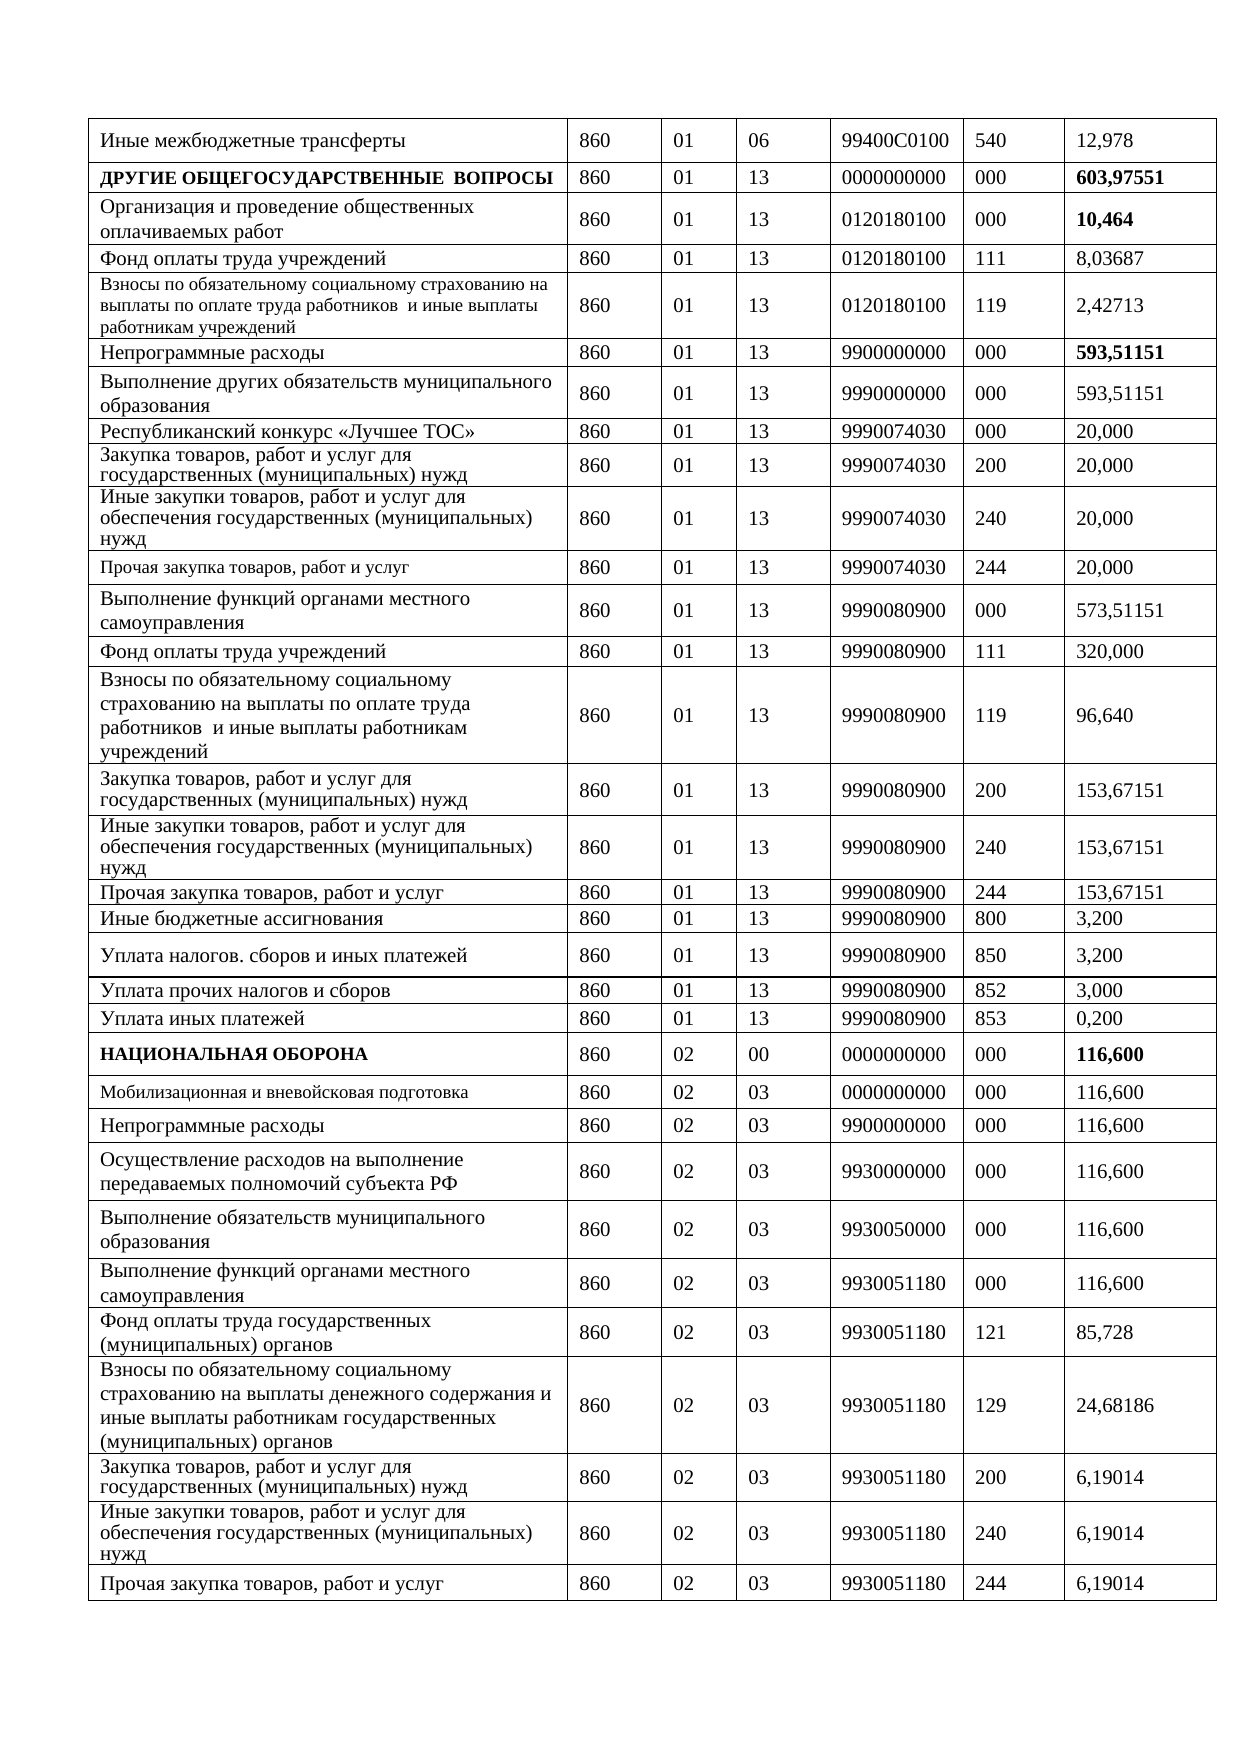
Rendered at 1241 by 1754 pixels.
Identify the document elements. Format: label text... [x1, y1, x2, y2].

table_cell 860 [568, 551, 661, 584]
table_cell 240 [964, 1502, 1064, 1564]
table_cell 573,51151 [1065, 585, 1216, 636]
table_cell 9990074030 [831, 551, 963, 584]
table_cell 860 [568, 273, 661, 337]
table_cell 0120180100 [831, 193, 963, 244]
table_cell 02 [662, 1308, 736, 1356]
table_cell 153,67151 [1065, 816, 1216, 879]
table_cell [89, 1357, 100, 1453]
table_cell 860 [568, 119, 661, 162]
table_cell 01 [662, 339, 736, 366]
table_cell Непрограммные расходы [89, 1109, 567, 1142]
table_cell 0000000000 [831, 1076, 963, 1108]
table_cell 96,640 [1065, 667, 1216, 763]
table_cell 860 [568, 1502, 661, 1564]
table_cell 9930051180 [831, 1357, 963, 1453]
table_cell 02 [662, 1201, 736, 1257]
table_cell 9930051180 [831, 1308, 963, 1356]
table_cell 03 [737, 1259, 830, 1307]
table_cell 860 [568, 1076, 661, 1108]
table_cell Выполнение других обязательств муниципального образования [89, 367, 567, 418]
table_cell 200 [964, 444, 1064, 486]
table_cell 13 [737, 1004, 830, 1032]
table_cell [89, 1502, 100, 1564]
table_cell 03 [737, 1076, 830, 1108]
table_cell 860 [568, 1357, 661, 1453]
table_cell 02 [662, 1565, 736, 1600]
table_cell 9990074030 [831, 487, 963, 549]
table_cell Уплата налогов. сборов и иных платежей [89, 933, 567, 976]
table_cell Мобилизационная и вневойсковая подготовка [89, 1076, 567, 1108]
table_cell 9990000000 [831, 367, 963, 418]
table_cell 540 [964, 119, 1064, 162]
table_cell 03 [737, 1308, 830, 1356]
table_cell 13 [737, 816, 830, 879]
table_cell Выполнение функций органами местного самоуправления [89, 585, 567, 636]
table_cell 01 [662, 933, 736, 976]
table_cell 860 [568, 1033, 661, 1075]
table_cell 9930051180 [831, 1502, 963, 1564]
table_cell 9990080900 [831, 1004, 963, 1032]
table_cell 6,19014 [1065, 1454, 1216, 1501]
table_cell Непрограммные расходы [89, 339, 567, 366]
table_cell 2,42713 [1065, 273, 1216, 337]
table_cell 129 [964, 1357, 1064, 1453]
table_cell ДРУГИЕ ОБЩЕГОСУДАРСТВЕННЫЕ ВОПРОСЫ [89, 163, 567, 192]
table_cell 000 [964, 1201, 1064, 1257]
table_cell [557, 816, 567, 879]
table_cell 01 [662, 764, 736, 815]
table_cell 593,51151 [1065, 367, 1216, 418]
table_cell 03 [737, 1201, 830, 1257]
table_cell 116,600 [1065, 1033, 1216, 1075]
table_cell 01 [662, 1004, 736, 1032]
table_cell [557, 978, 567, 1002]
table_cell 000 [964, 1033, 1064, 1075]
table_cell 860 [568, 163, 661, 192]
table_cell 01 [662, 667, 736, 763]
table_cell 3,200 [1065, 933, 1216, 976]
table_cell Иные бюджетные ассигнования [89, 905, 567, 932]
table_cell 9900000000 [831, 339, 963, 366]
table_cell 116,600 [1065, 1201, 1216, 1257]
table_cell 200 [964, 1454, 1064, 1501]
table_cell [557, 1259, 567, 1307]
table_cell 01 [662, 245, 736, 272]
table_cell 13 [737, 245, 830, 272]
table_cell 9990080900 [831, 905, 963, 932]
table_cell 01 [662, 193, 736, 244]
table_cell 02 [662, 1143, 736, 1199]
table_cell 119 [964, 667, 1064, 763]
table_cell 06 [737, 119, 830, 162]
table_cell 03 [737, 1143, 830, 1199]
table_cell 0,200 [1065, 1004, 1216, 1032]
table_cell 12,978 [1065, 119, 1216, 162]
table_cell 9990080900 [831, 637, 963, 666]
table_cell 00 [737, 1033, 830, 1075]
table_cell 13 [737, 933, 830, 976]
table_cell 01 [662, 487, 736, 549]
table_cell 01 [662, 816, 736, 879]
table_cell 02 [662, 1454, 736, 1501]
table_cell 03 [737, 1502, 830, 1564]
table_cell 860 [568, 487, 661, 549]
table_cell 860 [568, 667, 661, 763]
table_cell 593,51151 [1065, 339, 1216, 366]
table_cell 116,600 [1065, 1259, 1216, 1307]
table_cell 240 [964, 487, 1064, 549]
table_cell 20,000 [1065, 444, 1216, 486]
table_cell 13 [737, 444, 830, 486]
table_cell Взносы по обязательному социальному страхованию на выплаты по оплате труда работников и иные выплаты работникам учреждений [89, 273, 567, 337]
table_cell 860 [568, 1109, 661, 1142]
table_cell 860 [568, 1143, 661, 1199]
table_cell 03 [737, 1565, 830, 1600]
table_cell 244 [964, 551, 1064, 584]
table_cell 000 [964, 1259, 1064, 1307]
table_cell 0120180100 [831, 273, 963, 337]
table_cell 9930051180 [831, 1259, 963, 1307]
table_cell 9930051180 [831, 1454, 963, 1501]
table_cell 860 [568, 933, 661, 976]
table_cell 13 [737, 367, 830, 418]
table_cell 85,728 [1065, 1308, 1216, 1356]
table_cell 24,68186 [1065, 1357, 1216, 1453]
table_cell 860 [568, 245, 661, 272]
table_cell 0120180100 [831, 245, 963, 272]
table_cell 10,464 [1065, 193, 1216, 244]
table_cell 000 [964, 1076, 1064, 1108]
table_cell Прочая закупка товаров, работ и услуг [89, 1565, 567, 1600]
table_cell 116,600 [1065, 1109, 1216, 1142]
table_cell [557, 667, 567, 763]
table_cell 860 [568, 905, 661, 932]
table_cell 9990080900 [831, 585, 963, 636]
table_cell 01 [662, 273, 736, 337]
table_cell 9930000000 [831, 1143, 963, 1199]
table_cell Закупка товаров, работ и услуг для государственных (муниципальных) нужд [89, 764, 567, 815]
table_cell 03 [737, 1357, 830, 1453]
table_cell 850 [964, 933, 1064, 976]
table_cell Иные межбюджетные трансферты [89, 119, 567, 162]
table_cell 860 [568, 764, 661, 815]
table_cell 02 [662, 1033, 736, 1075]
table_cell 000 [964, 1109, 1064, 1142]
table_cell 03 [737, 1454, 830, 1501]
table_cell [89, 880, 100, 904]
table_cell 01 [662, 444, 736, 486]
table_cell 0000000000 [831, 163, 963, 192]
table_cell 02 [662, 1502, 736, 1564]
table_cell 13 [737, 551, 830, 584]
table_cell 13 [737, 585, 830, 636]
table_cell 860 [568, 419, 661, 443]
table_cell 9930050000 [831, 1201, 963, 1257]
table_cell 116,600 [1065, 1143, 1216, 1199]
table_cell 000 [964, 585, 1064, 636]
table_cell 13 [737, 667, 830, 763]
table_cell 111 [964, 637, 1064, 666]
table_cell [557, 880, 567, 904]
table_cell Фонд оплаты труда учреждений [89, 245, 567, 272]
table_cell 860 [568, 1454, 661, 1501]
table_cell 13 [737, 163, 830, 192]
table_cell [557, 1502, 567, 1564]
table_cell 01 [662, 163, 736, 192]
table_cell Выполнение обязательств муниципального образования [89, 1201, 567, 1257]
table_cell 000 [964, 419, 1064, 443]
table_cell 01 [662, 585, 736, 636]
table_cell 244 [964, 1565, 1064, 1600]
table_cell 240 [964, 816, 1064, 879]
table_cell 800 [964, 905, 1064, 932]
table_cell 01 [662, 367, 736, 418]
table_cell 13 [737, 637, 830, 666]
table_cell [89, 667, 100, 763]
table_cell 6,19014 [1065, 1502, 1216, 1564]
table_cell 9990074030 [831, 419, 963, 443]
table_cell Закупка товаров, работ и услуг для государственных (муниципальных) нужд [89, 444, 567, 486]
table_cell 860 [568, 1004, 661, 1032]
table_cell 9900000000 [831, 1109, 963, 1142]
table_cell 03 [737, 1109, 830, 1142]
table_cell Иные закупки товаров, работ и услуг для обеспечения государственных (муниципальных) нужд [89, 487, 567, 549]
table_cell 13 [737, 339, 830, 366]
table_cell 860 [568, 816, 661, 879]
table_cell 000 [964, 193, 1064, 244]
table_cell 9990074030 [831, 444, 963, 486]
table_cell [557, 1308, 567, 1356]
table_cell 860 [568, 367, 661, 418]
table_cell 13 [737, 419, 830, 443]
table_cell НАЦИОНАЛЬНАЯ ОБОРОНА [89, 1033, 567, 1075]
table_cell 01 [662, 119, 736, 162]
table_cell Республиканский конкурс «Лучшее ТОС» [89, 419, 567, 443]
table_cell 603,97551 [1065, 163, 1216, 192]
table_cell 153,67151 [1065, 764, 1216, 815]
table_cell 860 [568, 585, 661, 636]
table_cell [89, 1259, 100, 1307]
table_cell 13 [737, 193, 830, 244]
table_cell 119 [964, 273, 1064, 337]
table_cell 320,000 [1065, 637, 1216, 666]
table_cell 200 [964, 764, 1064, 815]
table_cell 0000000000 [831, 1033, 963, 1075]
table_cell 860 [568, 637, 661, 666]
table_cell 000 [964, 1143, 1064, 1199]
table_cell 13 [737, 764, 830, 815]
table_cell 000 [964, 339, 1064, 366]
table_cell 9990080900 [831, 816, 963, 879]
table_cell Осуществление расходов на выполнение передаваемых полномочий субъекта РФ [89, 1143, 567, 1199]
table_cell 860 [568, 1259, 661, 1307]
table_cell 860 [568, 1565, 661, 1600]
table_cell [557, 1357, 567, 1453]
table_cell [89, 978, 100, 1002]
table_cell 860 [568, 444, 661, 486]
table_cell 9990080900 [831, 667, 963, 763]
table_cell 02 [662, 1259, 736, 1307]
table_cell 9930051180 [831, 1565, 963, 1600]
table_cell 01 [662, 905, 736, 932]
table_cell 860 [568, 1201, 661, 1257]
table_cell 853 [964, 1004, 1064, 1032]
table_cell 01 [662, 637, 736, 666]
table_cell 116,600 [1065, 1076, 1216, 1108]
table_cell Закупка товаров, работ и услуг для государственных (муниципальных) нужд [89, 1454, 567, 1501]
table_cell 860 [568, 339, 661, 366]
table_cell 13 [737, 273, 830, 337]
table_cell 000 [964, 367, 1064, 418]
table_cell 8,03687 [1065, 245, 1216, 272]
table_cell 20,000 [1065, 551, 1216, 584]
table_cell 13 [737, 905, 830, 932]
table_cell 9990080900 [831, 764, 963, 815]
table_cell 111 [964, 245, 1064, 272]
table_cell 6,19014 [1065, 1565, 1216, 1600]
table_cell Фонд оплаты труда учреждений [89, 637, 567, 666]
table_cell 20,000 [1065, 487, 1216, 549]
table_cell 99400С0100 [831, 119, 963, 162]
table_cell 000 [964, 163, 1064, 192]
table_cell 02 [662, 1357, 736, 1453]
table_cell 02 [662, 1109, 736, 1142]
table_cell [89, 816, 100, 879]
table_cell 02 [662, 1076, 736, 1108]
table_cell 13 [737, 487, 830, 549]
table_cell 860 [568, 1308, 661, 1356]
table_cell 01 [662, 419, 736, 443]
table_cell 121 [964, 1308, 1064, 1356]
table_cell 9990080900 [831, 933, 963, 976]
table_cell Организация и проведение общественных оплачиваемых работ [89, 193, 567, 244]
table_cell 01 [662, 551, 736, 584]
table_cell 860 [568, 193, 661, 244]
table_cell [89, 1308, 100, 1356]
table_cell Прочая закупка товаров, работ и услуг [89, 551, 567, 584]
table_cell 3,200 [1065, 905, 1216, 932]
table_cell Уплата иных платежей [89, 1004, 567, 1032]
